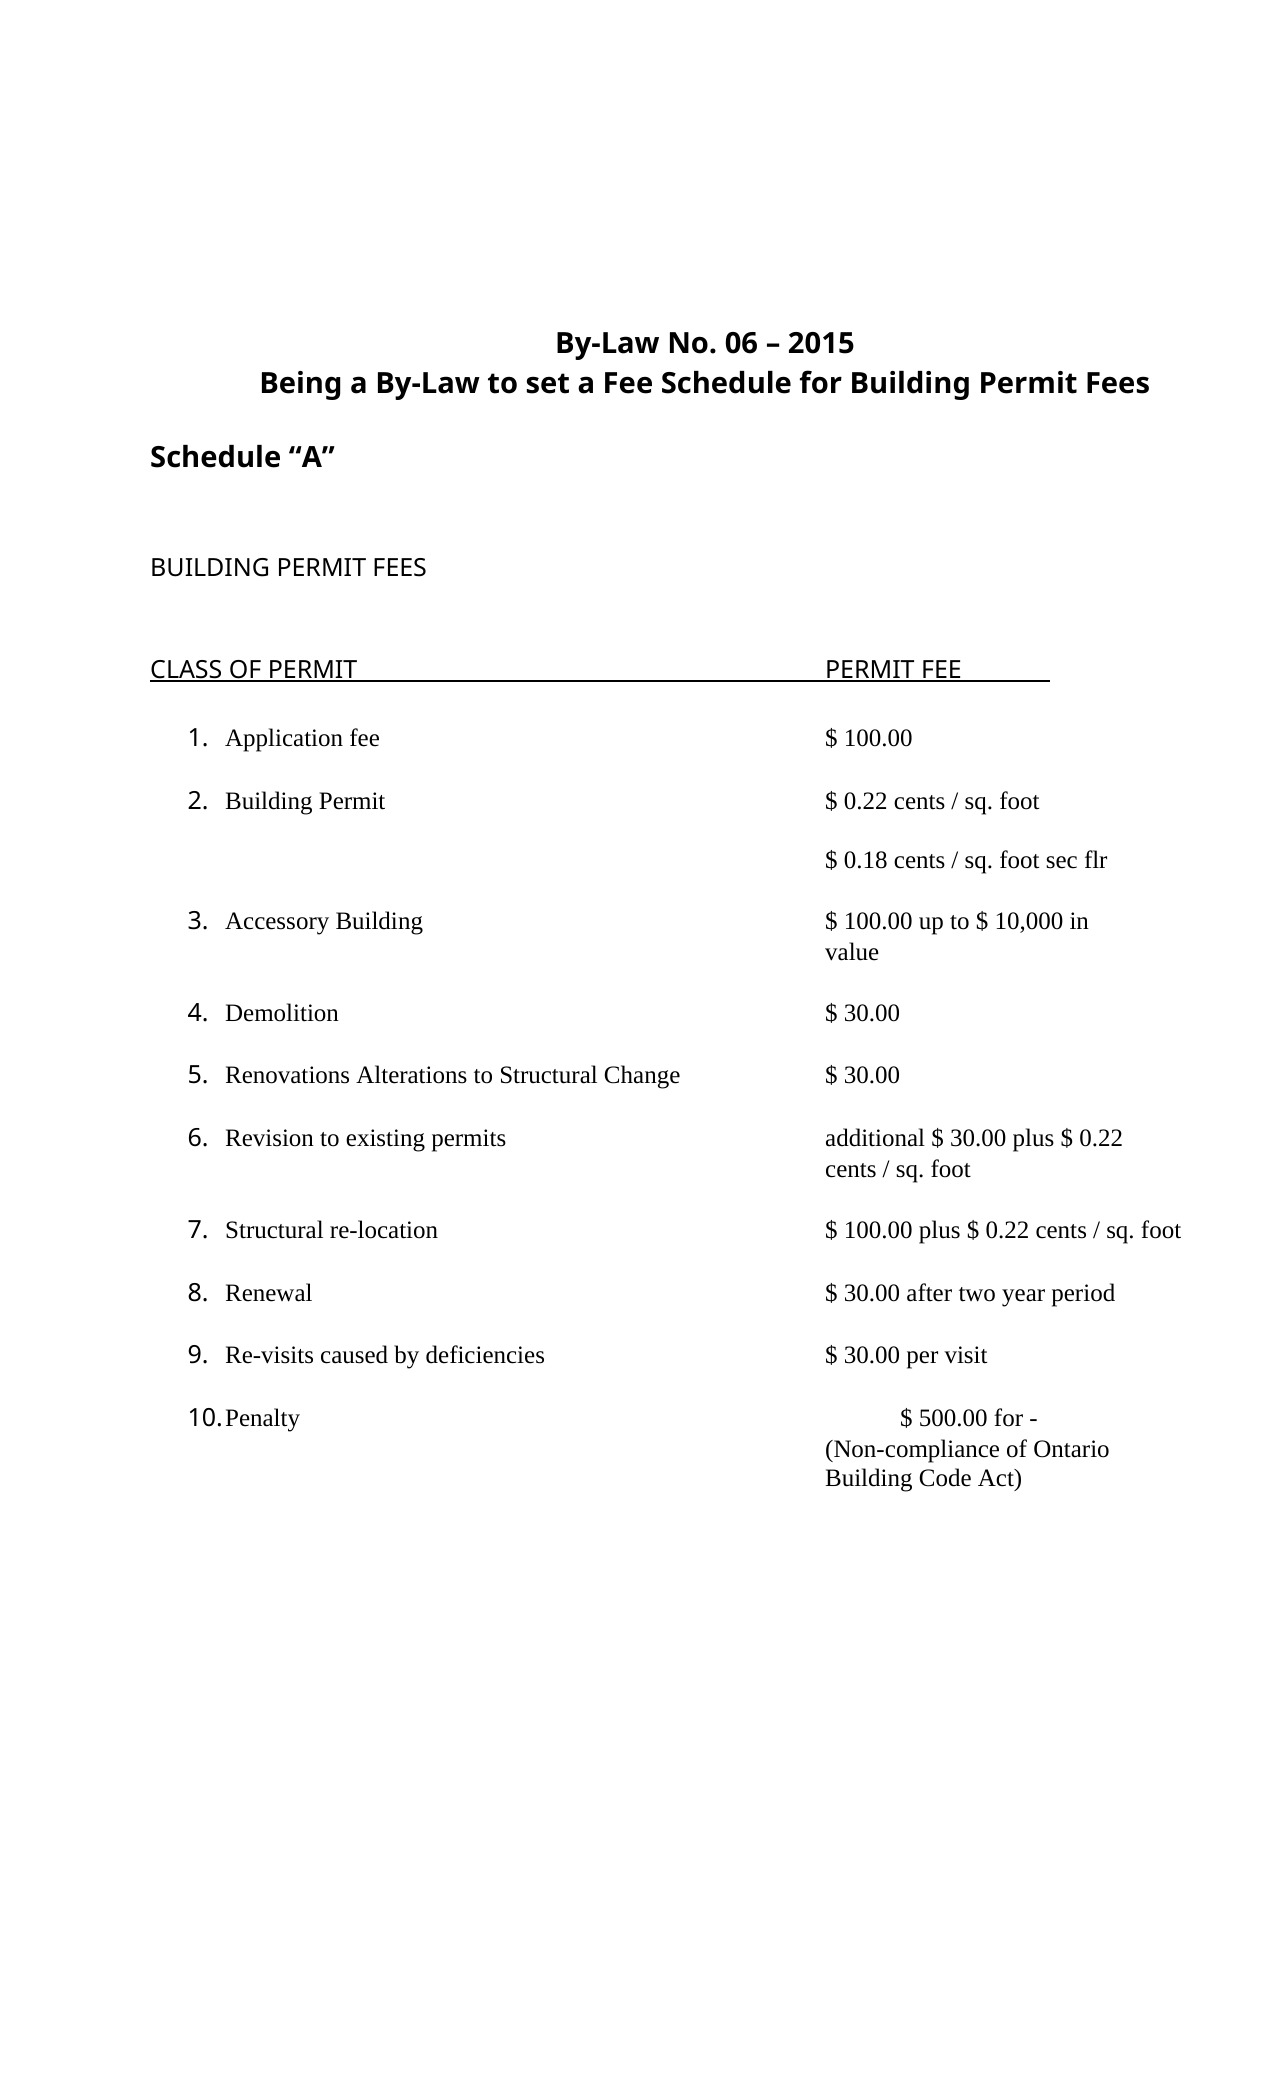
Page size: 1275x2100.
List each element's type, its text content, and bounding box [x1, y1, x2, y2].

list Re-visits caused by deficiencies $ 30.00 per visit [187, 1337, 1200, 1371]
text Schedule “A” [150, 436, 1125, 476]
list Application fee $ 100.00 [187, 720, 1125, 754]
list Renovations Alterations to Structural Change $ 30.00 [187, 1057, 1125, 1091]
list Building Permit $ 0.22 cents / sq. foot [187, 782, 1125, 817]
text By-Law No. 06 – 2015 [206, 322, 1203, 362]
list Renewal $ 30.00 after two year period [187, 1274, 1200, 1308]
text Being a By-Law to set a Fee Schedule for Building Permit Fees [206, 362, 1203, 402]
list $ 0.18 cents / sq. foot sec flr [825, 845, 1125, 874]
text CLASS OF PERMIT PERMIT FEE [150, 652, 1125, 686]
list Revision to existing permits additional $ 30.00 plus $ 0.22 cents / sq. foot [187, 1120, 1125, 1183]
list Structural re-location $ 100.00 plus $ 0.22 cents / sq. foot [187, 1212, 1200, 1246]
list (Non-compliance of Ontario Building Code Act) [825, 1434, 1200, 1492]
text BUILDING PERMIT FEES [150, 549, 1125, 583]
list Penalty $ 500.00 for - [187, 1400, 1200, 1434]
list value [825, 937, 1125, 966]
list Accessory Building $ 100.00 up to $ 10,000 in [187, 903, 1125, 937]
list Demolition $ 30.00 [187, 994, 1125, 1028]
